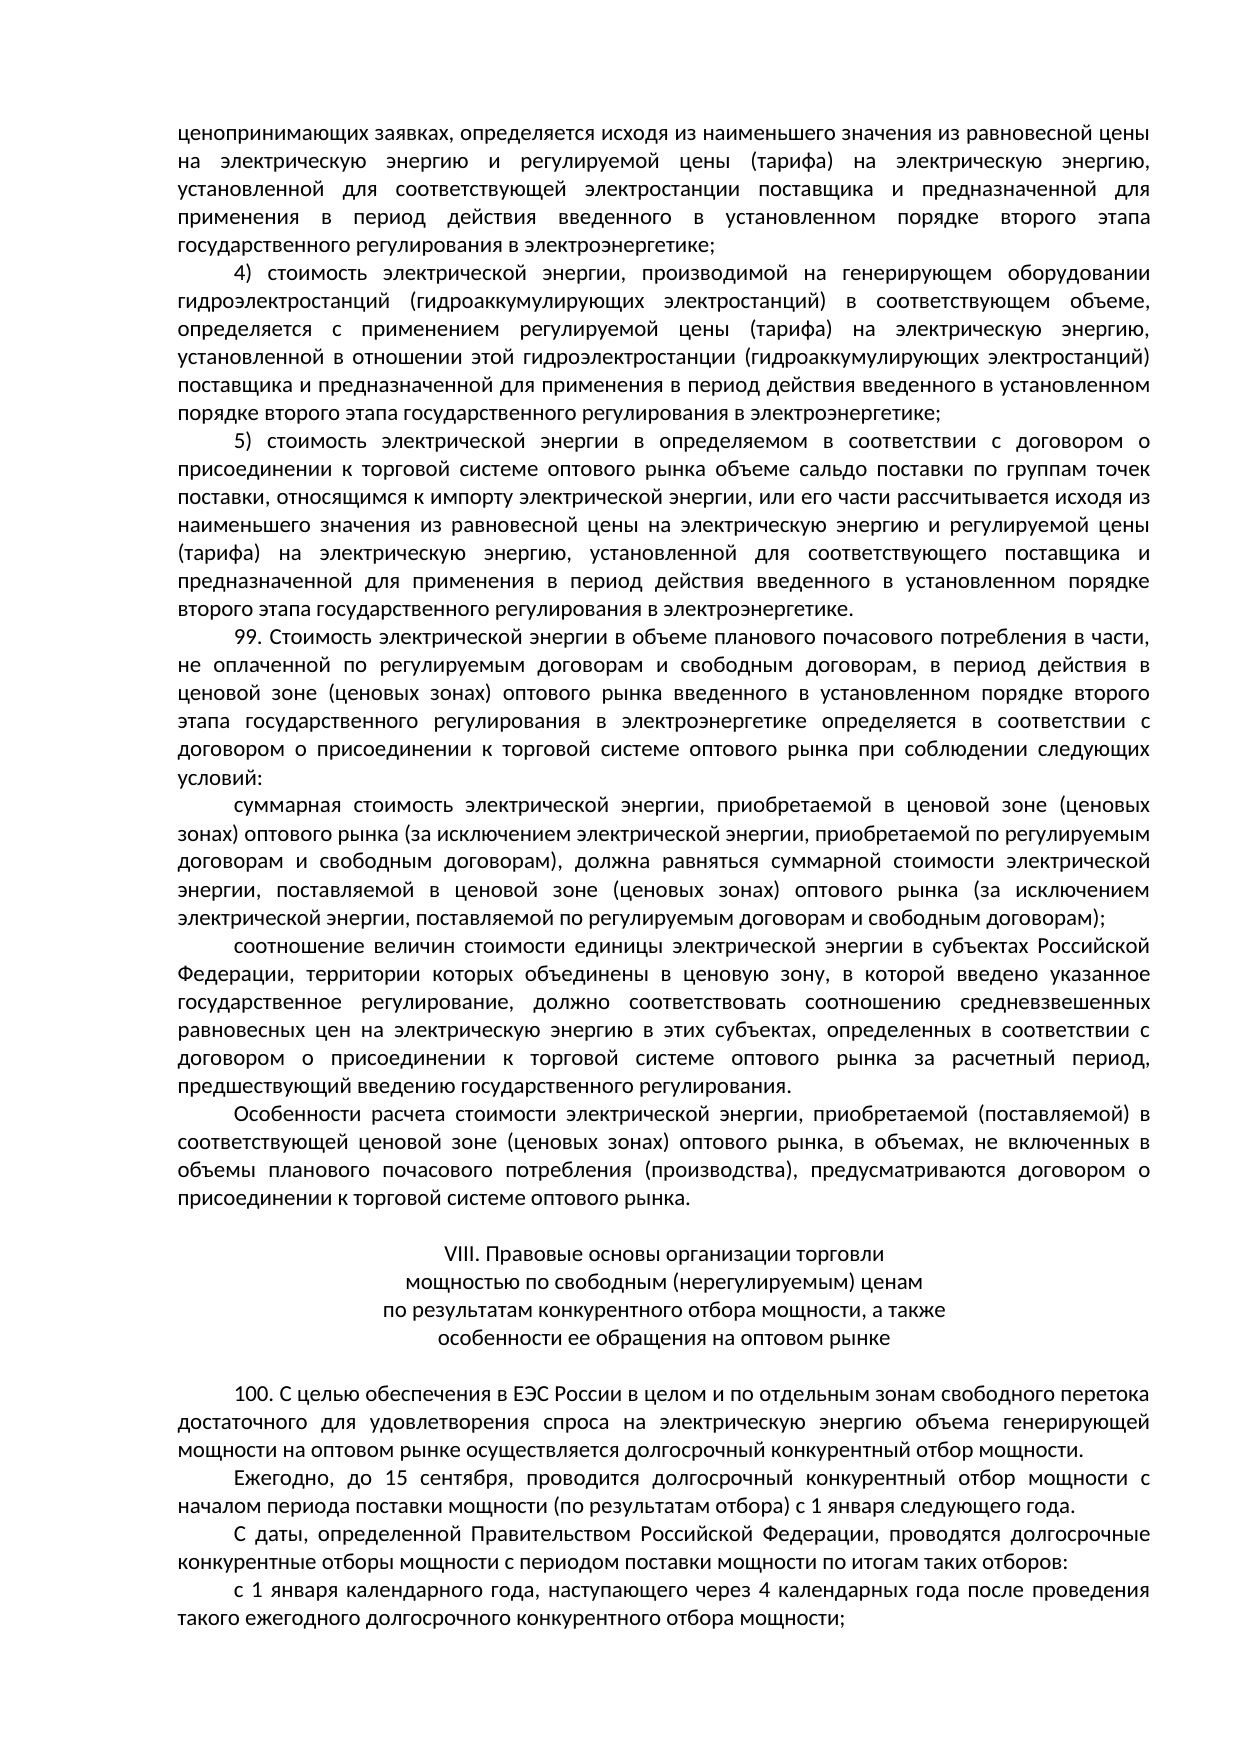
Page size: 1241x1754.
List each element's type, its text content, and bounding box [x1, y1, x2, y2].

text по результатам конкурентного отбора мощности, а также [177, 1295, 1152, 1323]
text 4) стоимость электрической энергии, производимой на генерирующем оборудовании гидроэлектростанций (гидроаккумулирующих электростанций) в соответствующем объеме, определяется с применением регулируемой цены (тарифа) на электрическую энергию, установленной в отношении этой гидроэлектростанции (гидроаккумулирующих электростанций) поставщика и предназначенной для применения в период действия введенного в установленном порядке второго этапа государственного регулирования в электроэнергетике; [177, 258, 1152, 426]
text 100. С целью обеспечения в ЕЭС России в целом и по отдельным зонам свободного перетока достаточного для удовлетворения спроса на электрическую энергию объема генерирующей мощности на оптовом рынке осуществляется долгосрочный конкурентный отбор мощности. [177, 1379, 1152, 1463]
text особенности ее обращения на оптовом рынке [177, 1323, 1152, 1351]
text Ежегодно, до 15 сентября, проводится долгосрочный конкурентный отбор мощности с началом периода поставки мощности (по результатам отбора) с 1 января следующего года. [177, 1463, 1152, 1519]
text соотношение величин стоимости единицы электрической энергии в субъектах Российской Федерации, территории которых объединены в ценовую зону, в которой введено указанное государственное регулирование, должно соответствовать соотношению средневзвешенных равновесных цен на электрическую энергию в этих субъектах, определенных в соответствии с договором о присоединении к торговой системе оптового рынка за расчетный период, предшествующий введению государственного регулирования. [177, 931, 1152, 1099]
text Особенности расчета стоимости электрической энергии, приобретаемой (поставляемой) в соответствующей ценовой зоне (ценовых зонах) оптового рынка, в объемах, не включенных в объемы планового почасового потребления (производства), предусматриваются договором о присоединении к торговой системе оптового рынка. [177, 1099, 1152, 1211]
text С даты, определенной Правительством Российской Федерации, проводятся долгосрочные конкурентные отборы мощности с периодом поставки мощности по итогам таких отборов: [177, 1519, 1152, 1575]
text 5) стоимость электрической энергии в определяемом в соответствии с договором о присоединении к торговой системе оптового рынка объеме сальдо поставки по группам точек поставки, относящимся к импорту электрической энергии, или его части рассчитывается исходя из наименьшего значения из равновесной цены на электрическую энергию и регулируемой цены (тарифа) на электрическую энергию, установленной для соответствующего поставщика и предназначенной для применения в период действия введенного в установленном порядке второго этапа государственного регулирования в электроэнергетике. [177, 426, 1152, 622]
text мощностью по свободным (нерегулируемым) ценам [177, 1267, 1152, 1295]
text с 1 января календарного года, наступающего через 4 календарных года после проведения такого ежегодного долгосрочного конкурентного отбора мощности; [177, 1575, 1152, 1631]
text суммарная стоимость электрической энергии, приобретаемой в ценовой зоне (ценовых зонах) оптового рынка (за исключением электрической энергии, приобретаемой по регулируемым договорам и свободным договорам), должна равняться суммарной стоимости электрической энергии, поставляемой в ценовой зоне (ценовых зонах) оптового рынка (за исключением электрической энергии, поставляемой по регулируемым договорам и свободным договорам); [177, 791, 1152, 931]
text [177, 118, 1152, 258]
text VIII. Правовые основы организации торговли [177, 1239, 1152, 1267]
text 99. Стоимость электрической энергии в объеме планового почасового потребления в части, не оплаченной по регулируемым договорам и свободным договорам, в период действия в ценовой зоне (ценовых зонах) оптового рынка введенного в установленном порядке второго этапа государственного регулирования в электроэнергетике определяется в соответствии с договором о присоединении к торговой системе оптового рынка при соблюдении следующих условий: [177, 622, 1152, 791]
